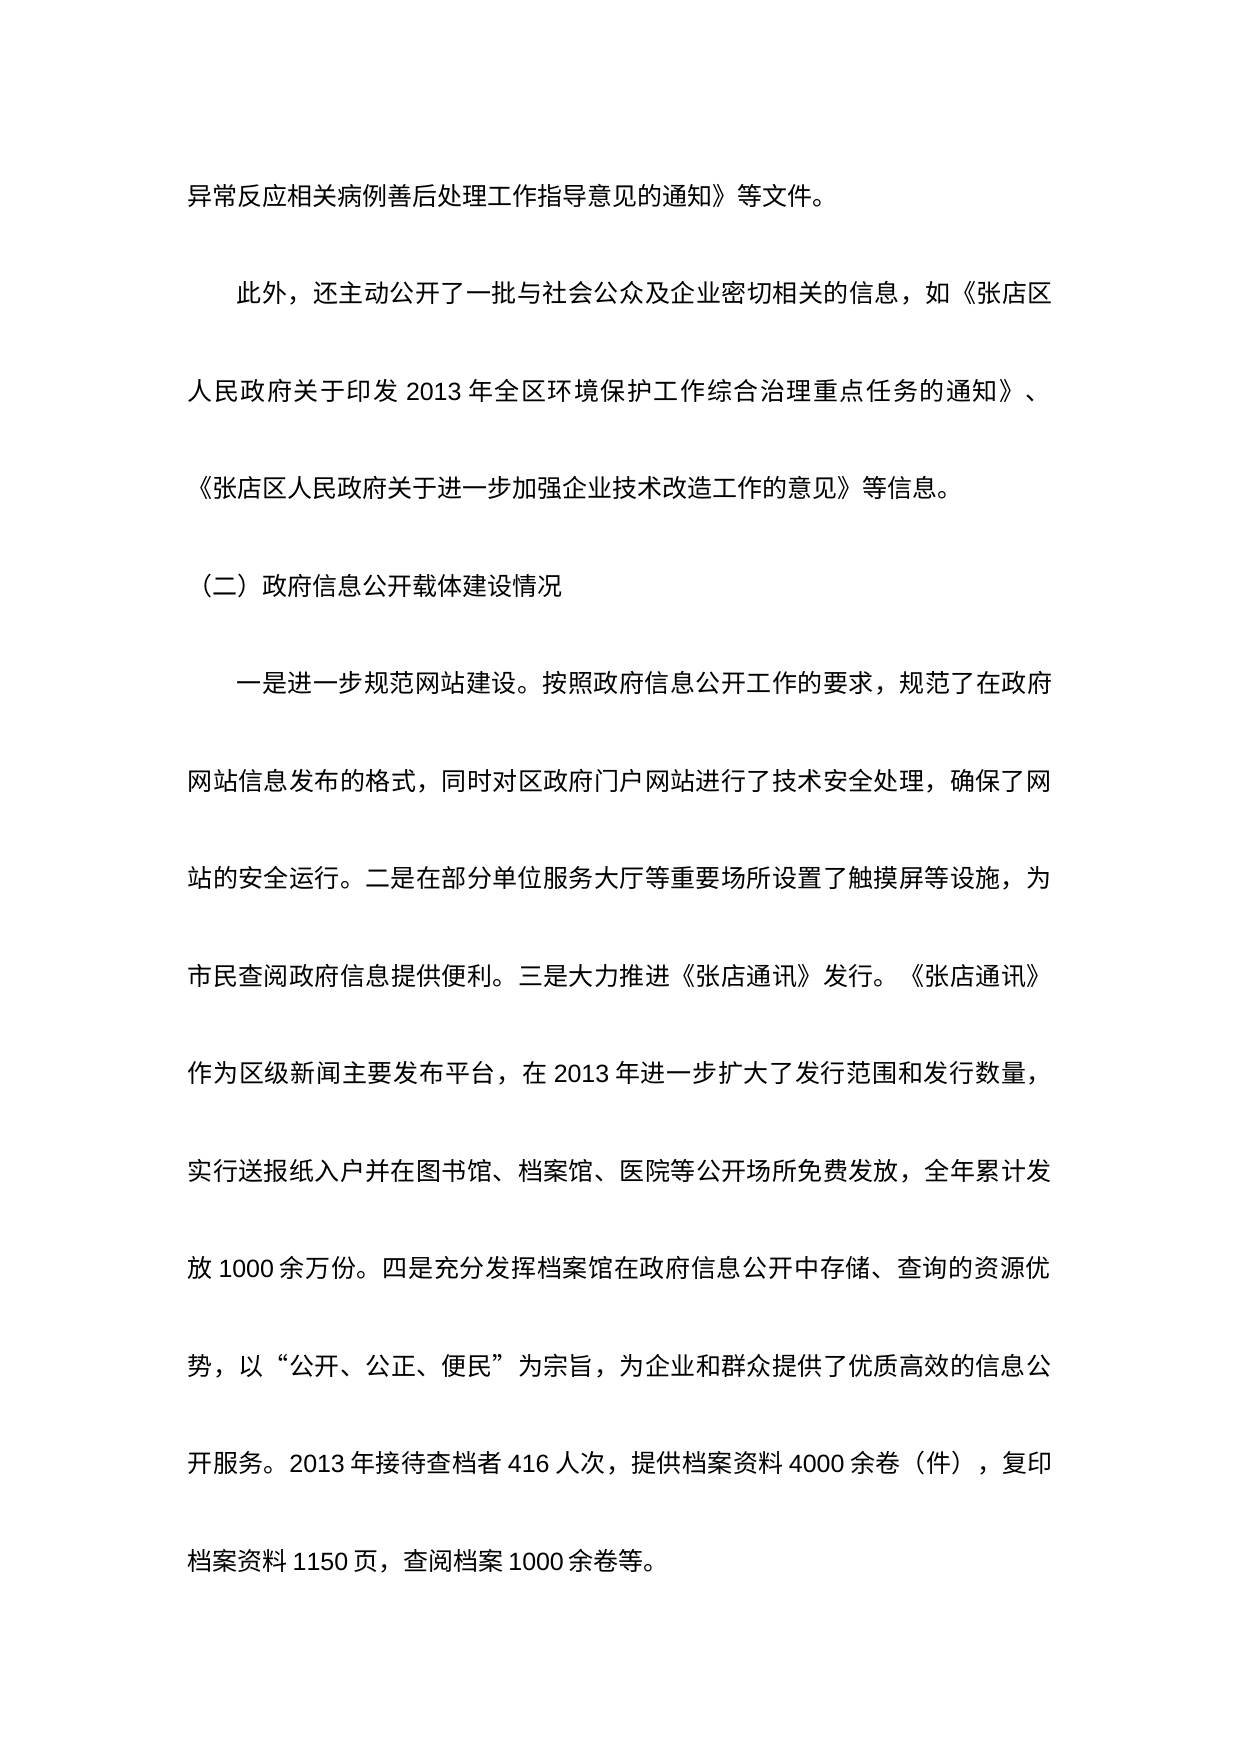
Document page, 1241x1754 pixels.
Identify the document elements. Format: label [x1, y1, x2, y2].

text [187, 162, 1053, 1592]
